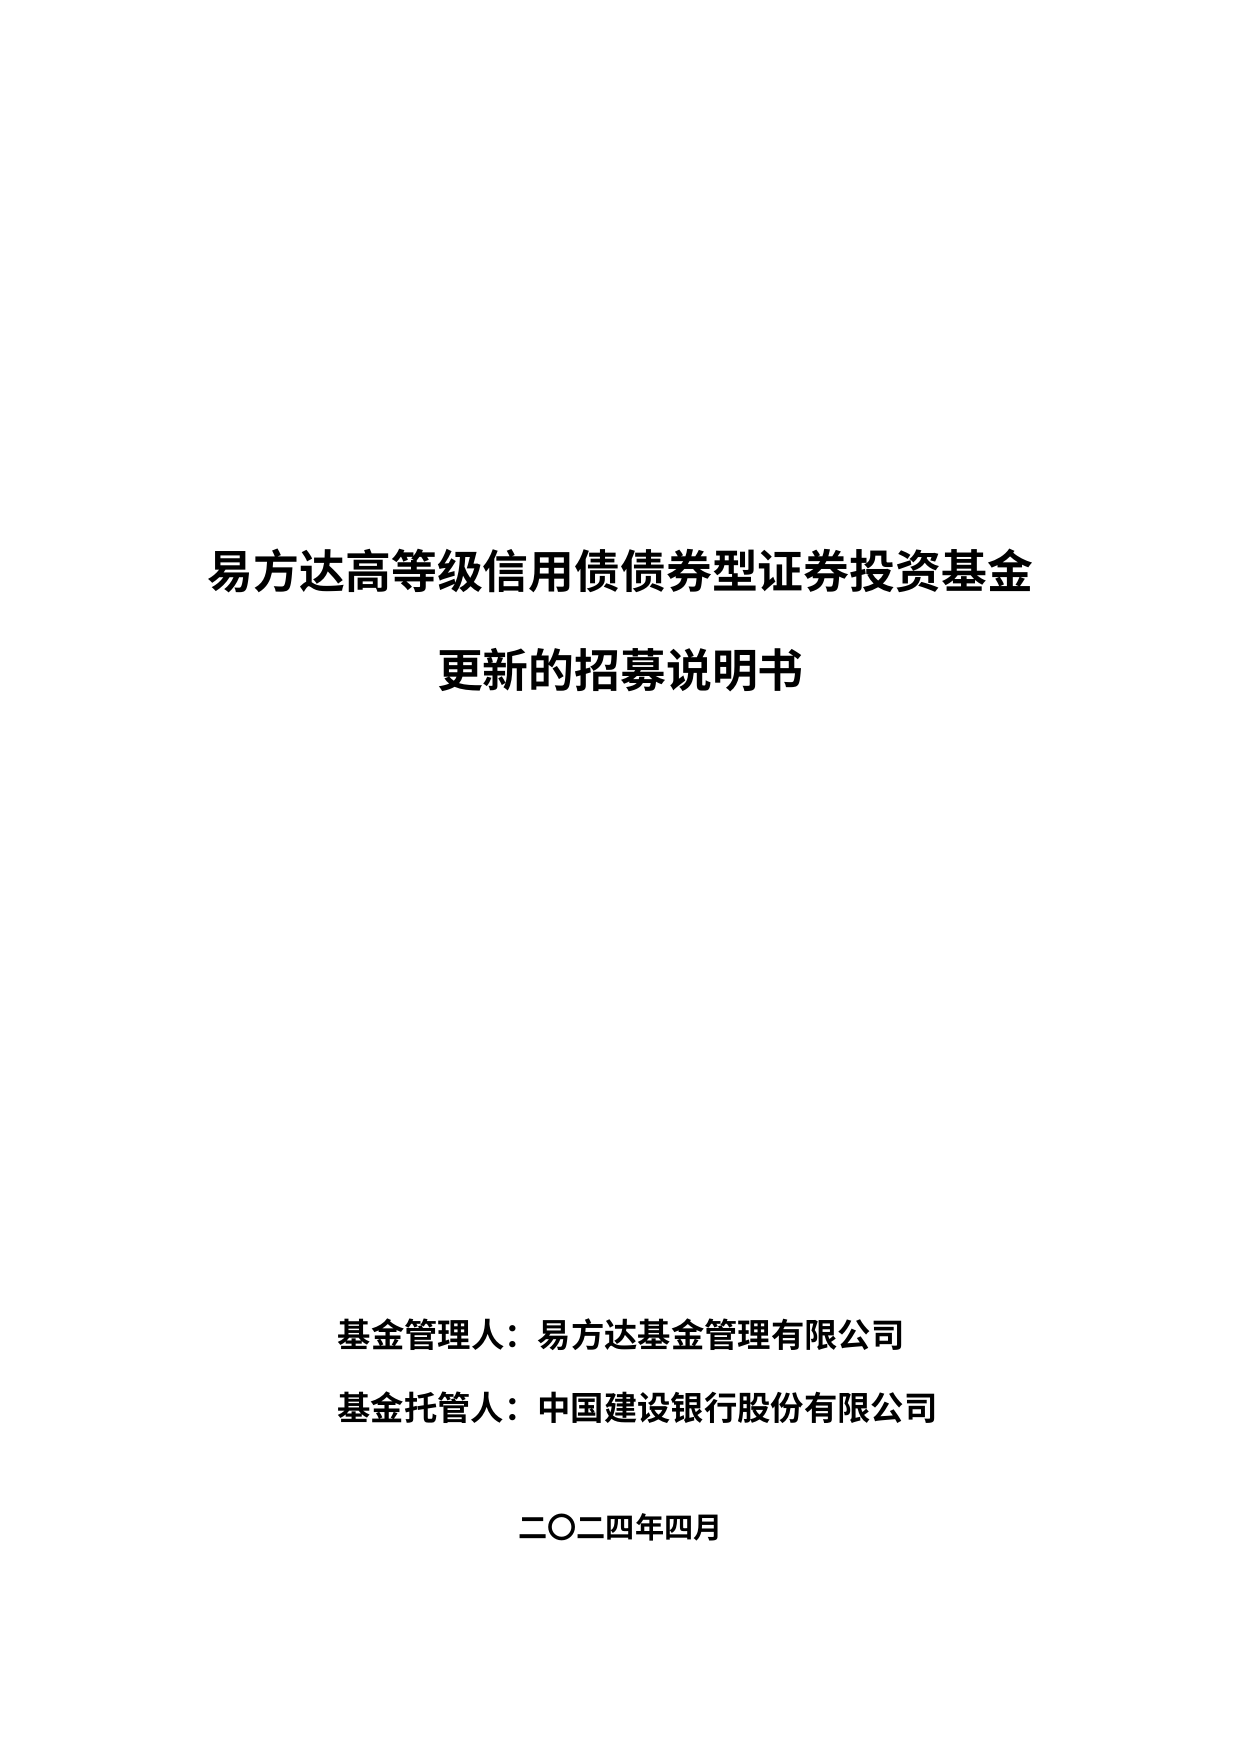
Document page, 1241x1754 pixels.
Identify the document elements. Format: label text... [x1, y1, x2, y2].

text 易方达高等级信用债债券型证券投资基金 [187, 535, 1053, 602]
text 二〇二四年四月 [187, 1504, 1053, 1547]
text 更新的招募说明书 [187, 635, 1053, 701]
text 基金管理人：易方达基金管理有限公司 [338, 1309, 1053, 1357]
text 基金托管人：中国建设银行股份有限公司 [337, 1381, 1053, 1429]
